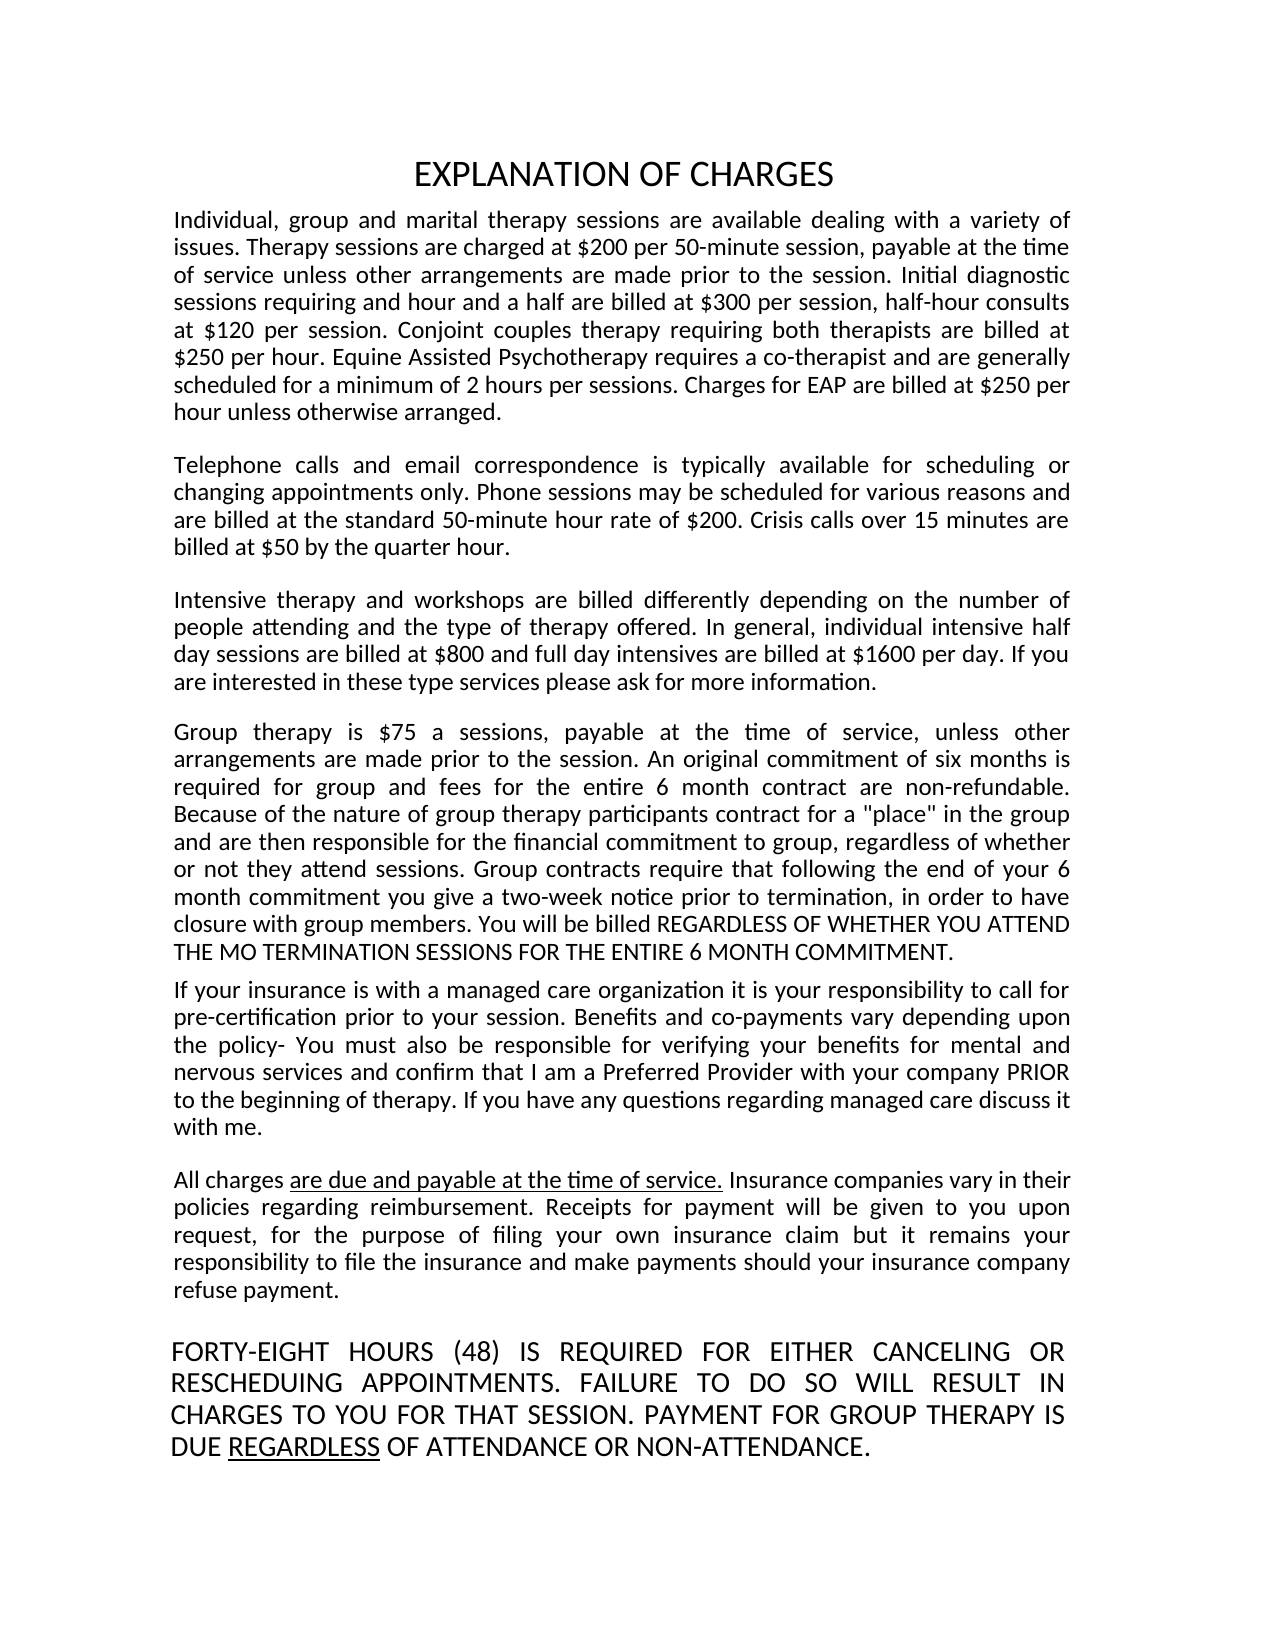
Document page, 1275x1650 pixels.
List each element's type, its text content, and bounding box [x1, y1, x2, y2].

text If your insurance is with a managed care organization it is your responsibility to call for pre-certification prior to your session. Benefits and co-payments vary depending upon the policy- You must also be responsible for verifying your benefits for mental and nervous services and confirm that I am a Preferred Provider with your company PRIOR to the beginning of therapy. If you have any questions regarding managed care discuss it with me. [173, 977, 1072, 1142]
text All charges are due and payable at the time of service. Insurance companies vary in their policies regarding reimbursement. Receipts for payment will be given to you upon request, for the purpose of filing your own insurance claim but it remains your responsibility to file the insurance and make payments should your insurance company refuse payment. [173, 1167, 1072, 1304]
text Intensive therapy and workshops are billed differently depending on the number of people attending and the type of therapy offered. In general, individual intensive half day sessions are billed at $800 and full day intensives are billed at $1600 per day. If you are interested in these type services please ask for more information. [173, 587, 1072, 697]
text Telephone calls and email correspondence is typically available for scheduling or changing appointments only. Phone sessions may be scheduled for various reasons and are billed at the standard 50-minute hour rate of $200. Crisis calls over 15 minutes are billed at $50 by the quarter hour. [173, 452, 1072, 562]
text Individual, group and marital therapy sessions are available dealing with a variety of issues. Therapy sessions are charged at $200 per 50-minute session, payable at the time of service unless other arrangements are made prior to the session. Initial diagnostic sessions requiring and hour and a half are billed at $300 per session, half-hour consults at $120 per session. Conjoint couples therapy requiring both therapists are billed at $250 per hour. Equine Assisted Psychotherapy requires a co-therapist and are generally scheduled for a minimum of 2 hours per sessions. Charges for EAP are billed at $250 per hour unless otherwise arranged. [173, 207, 1072, 427]
text FORTY-EIGHT HOURS (48) IS REQUIRED FOR EITHER CANCELING OR RESCHEDUING APPOINTMENTS. FAILURE TO DO SO WILL RESULT IN CHARGES TO YOU FOR THAT SESSION. PAYMENT FOR GROUP THERAPY IS DUE REGARDLESS OF ATTENDANCE OR NON-ATTENDANCE. [170, 1336, 1066, 1464]
text EXPLANATION OF CHARGES [176, 150, 1072, 196]
text Group therapy is $75 a sessions, payable at the time of service, unless other arrangements are made prior to the session. An original commitment of six months is required for group and fees for the entire 6 month contract are non-refundable. Because of the nature of group therapy participants contract for a "place" in the group and are then responsible for the financial commitment to group, regardless of whether or not they attend sessions. Group contracts require that following the end of your 6 month commitment you give a two-week notice prior to termination, in order to have closure with group members. You will be billed REGARDLESS OF WHETHER YOU ATTEND THE MO TERMINATION SESSIONS FOR THE ENTIRE 6 MONTH COMMITMENT. [173, 719, 1072, 966]
